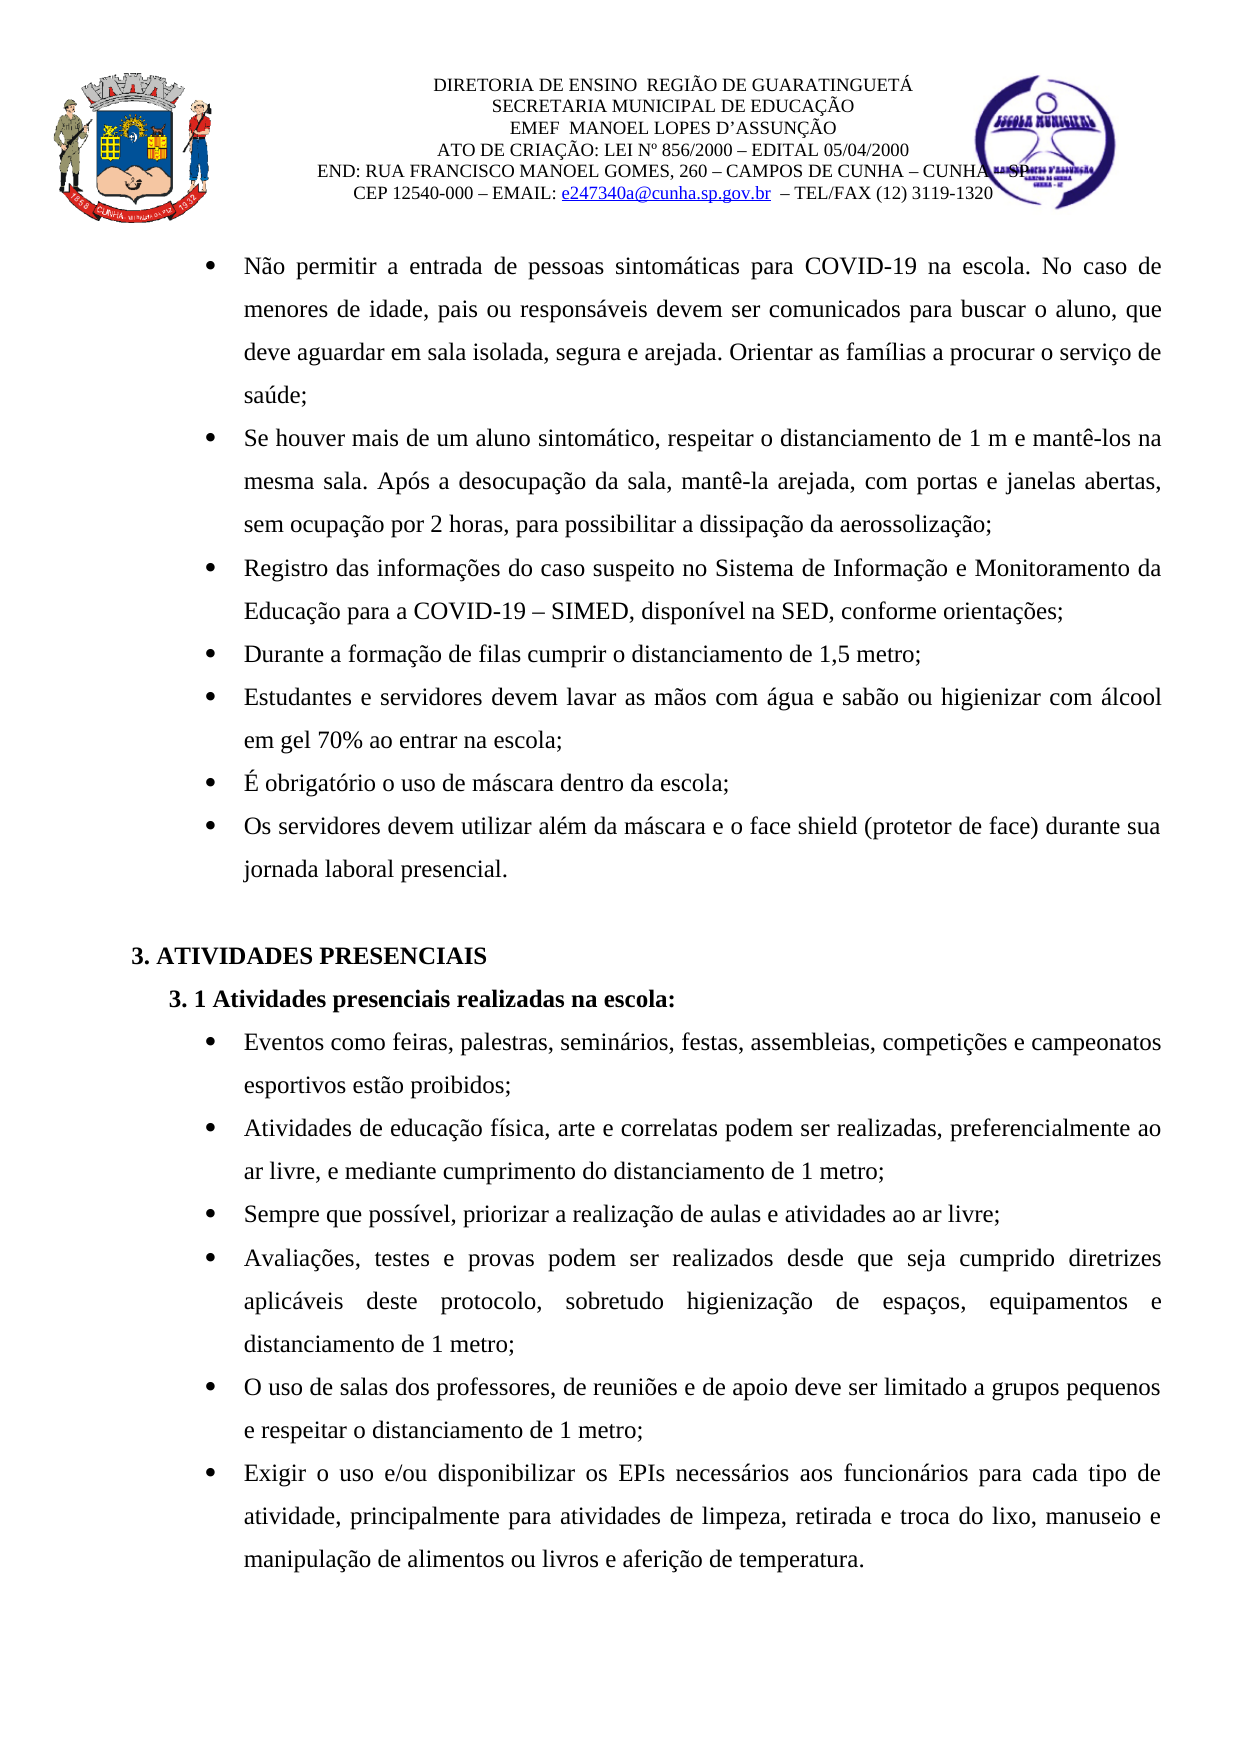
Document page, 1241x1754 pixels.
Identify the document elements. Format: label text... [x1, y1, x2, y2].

list Não permitir a entrada de pessoas sintomáticas para COVID-19 na escola. No caso de menores de idade, pais ou responsáveis devem ser comunicados para buscar o aluno, que deve aguardar em sala isolada, segura e arejada. Orientar as famílias a procurar o serviço de saúde; [206, 251, 1162, 409]
text 3. 1 Atividades presenciais realizadas na escola: [168, 984, 1162, 1013]
picture [53, 73, 212, 223]
list O uso de salas dos professores, de reuniões e de apoio deve ser limitado a grupos pequenos e respeitar o distanciamento de 1 metro; [206, 1372, 1162, 1444]
picture [964, 73, 1122, 217]
list Atividades de educação física, arte e correlatas podem ser realizadas, preferencialmente ao ar livre, e mediante cumprimento do distanciamento de 1 metro; [206, 1113, 1162, 1185]
list É obrigatório o uso de máscara dentro da escola; [206, 768, 1162, 797]
list Eventos como feiras, palestras, seminários, festas, assembleias, competições e campeonatos esportivos estão proibidos; [206, 1027, 1162, 1099]
list Estudantes e servidores devem lavar as mãos com água e sabão ou higienizar com álcool em gel 70% ao entrar na escola; [206, 682, 1162, 754]
list Registro das informações do caso suspeito no Sistema de Informação e Monitoramento da Educação para a COVID-19 – SIMED, disponível na SED, conforme orientações; [206, 553, 1162, 624]
list Se houver mais de um aluno sintomático, respeitar o distanciamento de 1 m e mantê-los na mesma sala. Após a desocupação da sala, mantê-la arejada, com portas e janelas abertas, sem ocupação por 2 horas, para possibilitar a dissipação da aerossolização; [206, 423, 1162, 538]
list Exigir o uso e/ou disponibilizar os EPIs necessários aos funcionários para cada tipo de atividade, principalmente para atividades de limpeza, retirada e troca do lixo, manuseio e manipulação de alimentos ou livros e aferição de temperatura. [206, 1458, 1162, 1573]
text 3. ATIVIDADES PRESENCIAIS [131, 941, 1162, 969]
list Avaliações, testes e provas podem ser realizados desde que seja cumprido diretrizes aplicáveis deste protocolo, sobretudo higienização de espaços, equipamentos e distanciamento de 1 metro; [206, 1243, 1162, 1358]
list Os servidores devem utilizar além da máscara e o face shield (protetor de face) durante sua jornada laboral presencial. [206, 811, 1162, 883]
list Sempre que possível, priorizar a realização de aulas e atividades ao ar livre; [206, 1199, 1162, 1228]
list Durante a formação de filas cumprir o distanciamento de 1,5 metro; [206, 639, 1162, 668]
